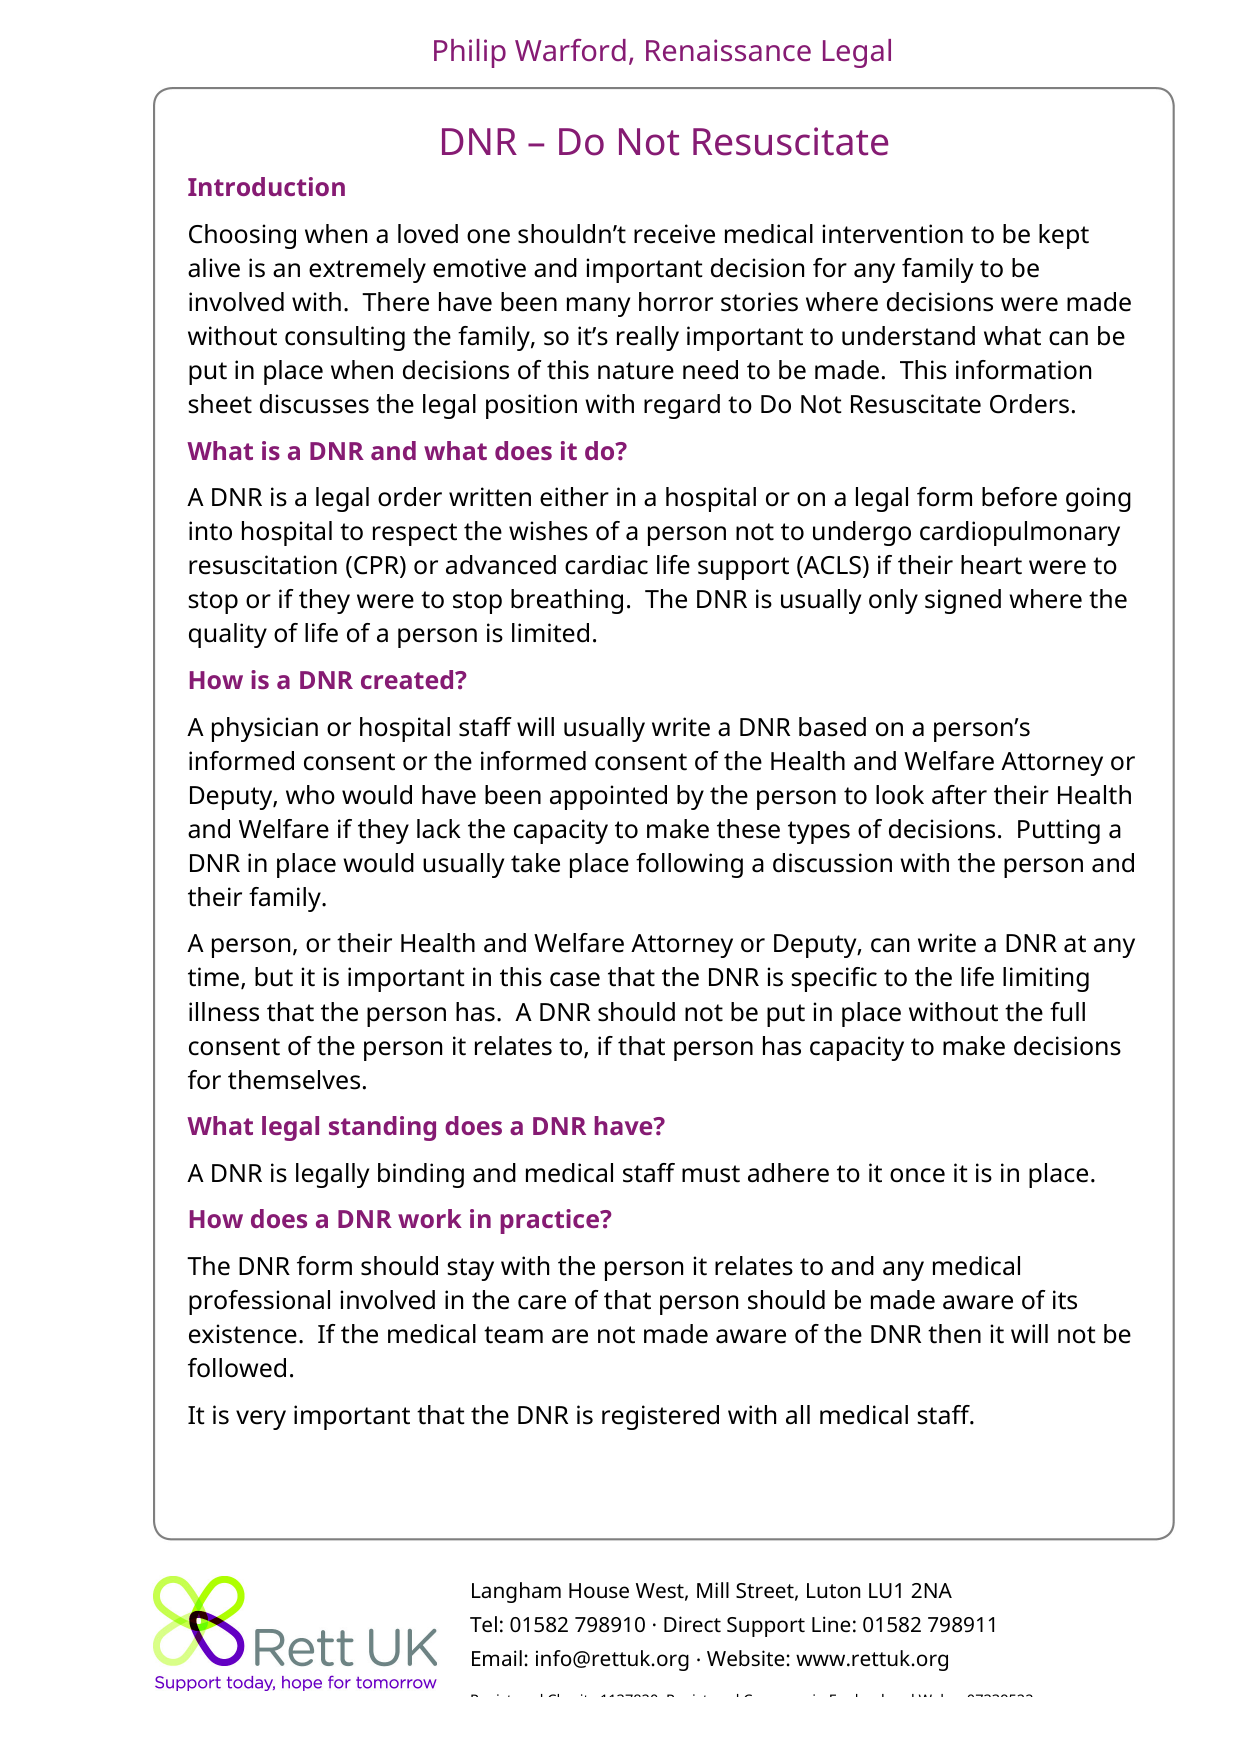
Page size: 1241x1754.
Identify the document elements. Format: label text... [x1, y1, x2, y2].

picture [0, 0, 1240, 1753]
subtitle How does a DNR work in practice? [187, 1202, 1137, 1236]
text A person, or their Health and Welfare Attorney or Deputy, can write a DNR at any time, but it is important in this case that the DNR is specific to the life limiting illness that the person has. A DNR should not be put in place without the full consent of the person it relates to, if that person has capacity to make decisions for themselves. [187, 926, 1137, 1096]
text A DNR is legally binding and medical staff must adhere to it once it is in place. [187, 1155, 1137, 1189]
subtitle What legal standing does a DNR have? [187, 1109, 1137, 1143]
text A DNR is a legal order written either in a hospital or on a legal form before going into hospital to respect the wishes of a person not to undergo cardiopulmonary resuscitation (CPR) or advanced cardiac life support (ACLS) if their heart were to stop or if they were to stop breathing. The DNR is usually only signed where the quality of life of a person is limited. [187, 480, 1137, 650]
subtitle How is a DNR created? [187, 663, 1137, 697]
text A physician or hospital staff will usually write a DNR based on a person’s informed consent or the informed consent of the Health and Welfare Attorney or Deputy, who would have been appointed by the person to look after their Health and Welfare if they lack the capacity to make these types of decisions. Putting a DNR in place would usually take place following a discussion with the person and their family. [187, 709, 1137, 913]
text Choosing when a loved one shouldn’t receive medical intervention to be kept alive is an extremely emotive and important decision for any family to be involved with. There have been many horror stories where decisions were made without consulting the family, so it’s really important to understand what can be put in place when decisions of this nature need to be made. This information sheet discusses the legal position with regard to Do Not Resuscitate Orders. [187, 216, 1137, 421]
subtitle Introduction [187, 104, 1137, 204]
text The DNR form should stay with the person it relates to and any medical professional involved in the care of that person should be made aware of its existence. If the medical team are not made aware of the DNR then it will not be followed. [187, 1248, 1137, 1385]
text It is very important that the DNR is registered with all medical staff. [187, 1397, 1137, 1431]
subtitle What is a DNR and what does it do? [187, 433, 1137, 467]
text Philip Warford, Renaissance Legal [187, 30, 1137, 70]
